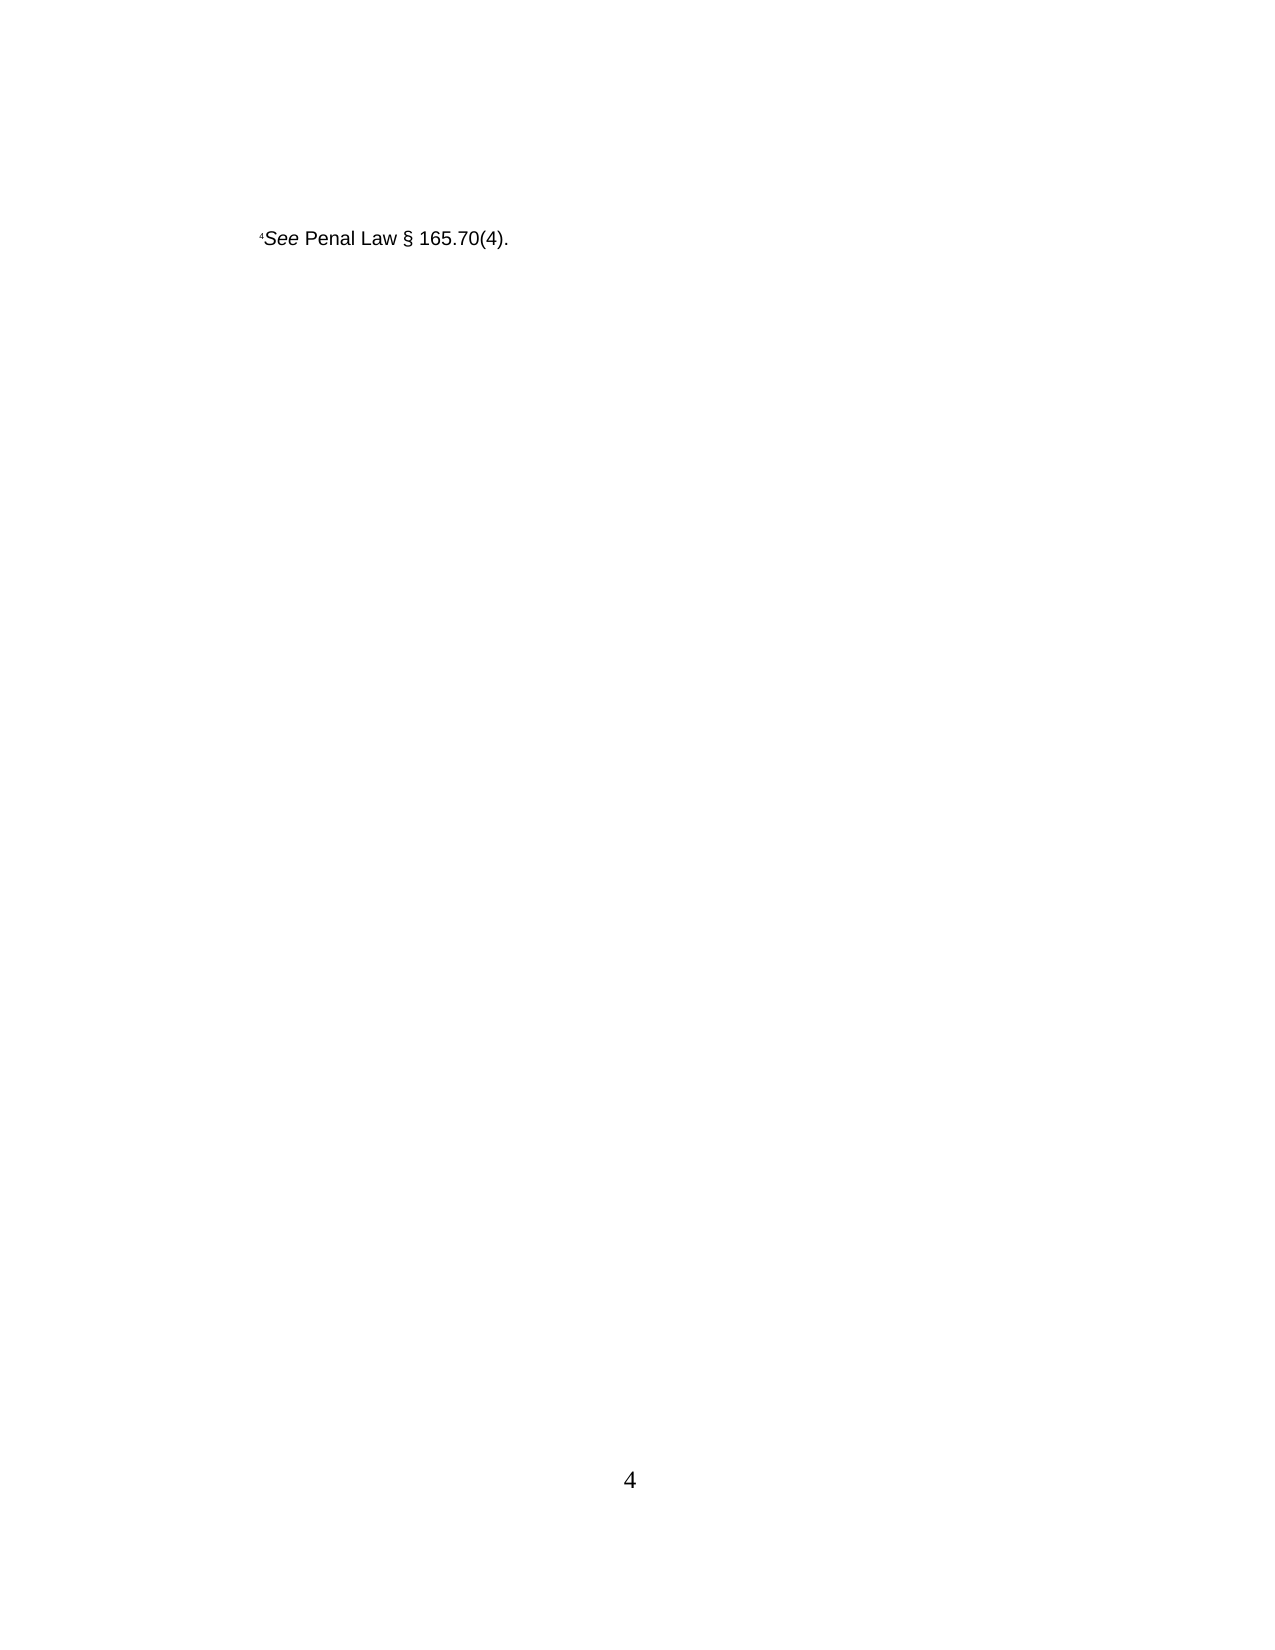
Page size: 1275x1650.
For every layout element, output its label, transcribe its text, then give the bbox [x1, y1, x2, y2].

text 3See Penal Law § 15.05(2). 4See Penal Law § 165.70(4). [259, 150, 1055, 256]
